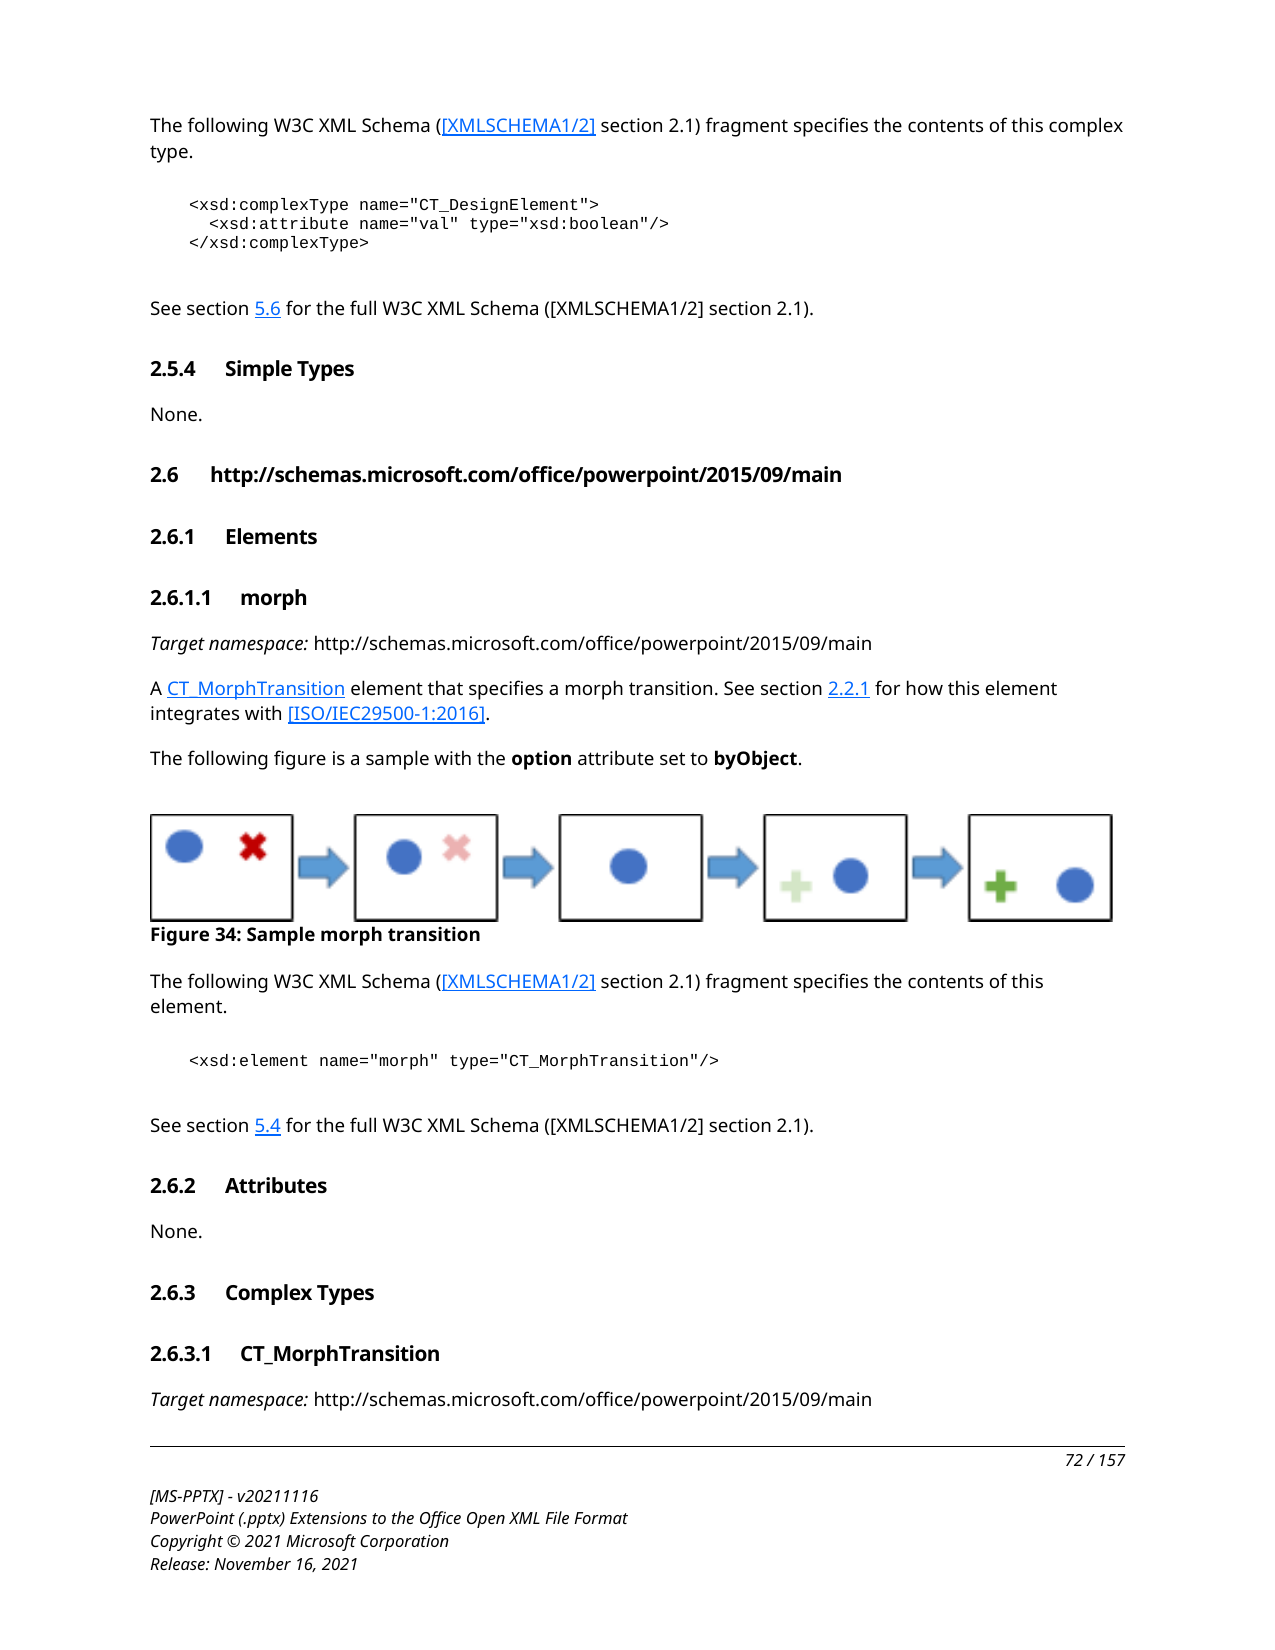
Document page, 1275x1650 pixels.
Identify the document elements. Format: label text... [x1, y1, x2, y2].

text Figure 34: Sample morph transition [150, 922, 1125, 947]
subtitle http://schemas.microsoft.com/office/powerpoint/2015/09/main [150, 460, 1125, 488]
text Target namespace: http://schemas.microsoft.com/office/powerpoint/2015/09/main [150, 1387, 1125, 1412]
text <xsd:attribute name="val" type="xsd:boolean"/> [175, 201, 1137, 220]
text The following figure is a sample with the option attribute set to byObject. [150, 745, 1125, 770]
text None. [150, 1219, 1125, 1244]
text Target namespace: http://schemas.microsoft.com/office/powerpoint/2015/09/main [150, 631, 1125, 656]
text See section 5.4 for the full W3C XML Schema ([XMLSCHEMA1/2] section 2.1). [150, 1113, 1125, 1138]
subtitle Complex Types [150, 1278, 1125, 1306]
text The following W3C XML Schema ([XMLSCHEMA1/2] section 2.1) fragment specifies the contents of this complex type. [150, 112, 1125, 163]
subtitle morph [150, 583, 1125, 612]
text The following W3C XML Schema ([XMLSCHEMA1/2] section 2.1) fragment specifies the contents of this element. [150, 968, 1125, 1019]
text None. [150, 401, 1125, 427]
text <xsd:element name="morph" type="CT_MorphTransition"/> [175, 1044, 1137, 1082]
text A CT_MorphTransition element that specifies a morph transition. See section 2.2.1 for how this element integrates with [ISO/IEC29500-1:2016]. [150, 675, 1125, 726]
text See section 5.6 for the full W3C XML Schema ([XMLSCHEMA1/2] section 2.1). [150, 295, 1125, 321]
subtitle CT_MorphTransition [150, 1339, 1125, 1368]
subtitle Attributes [150, 1172, 1125, 1200]
subtitle Simple Types [150, 354, 1125, 382]
text </xsd:complexType> [175, 220, 1137, 264]
subtitle Elements [150, 522, 1125, 550]
